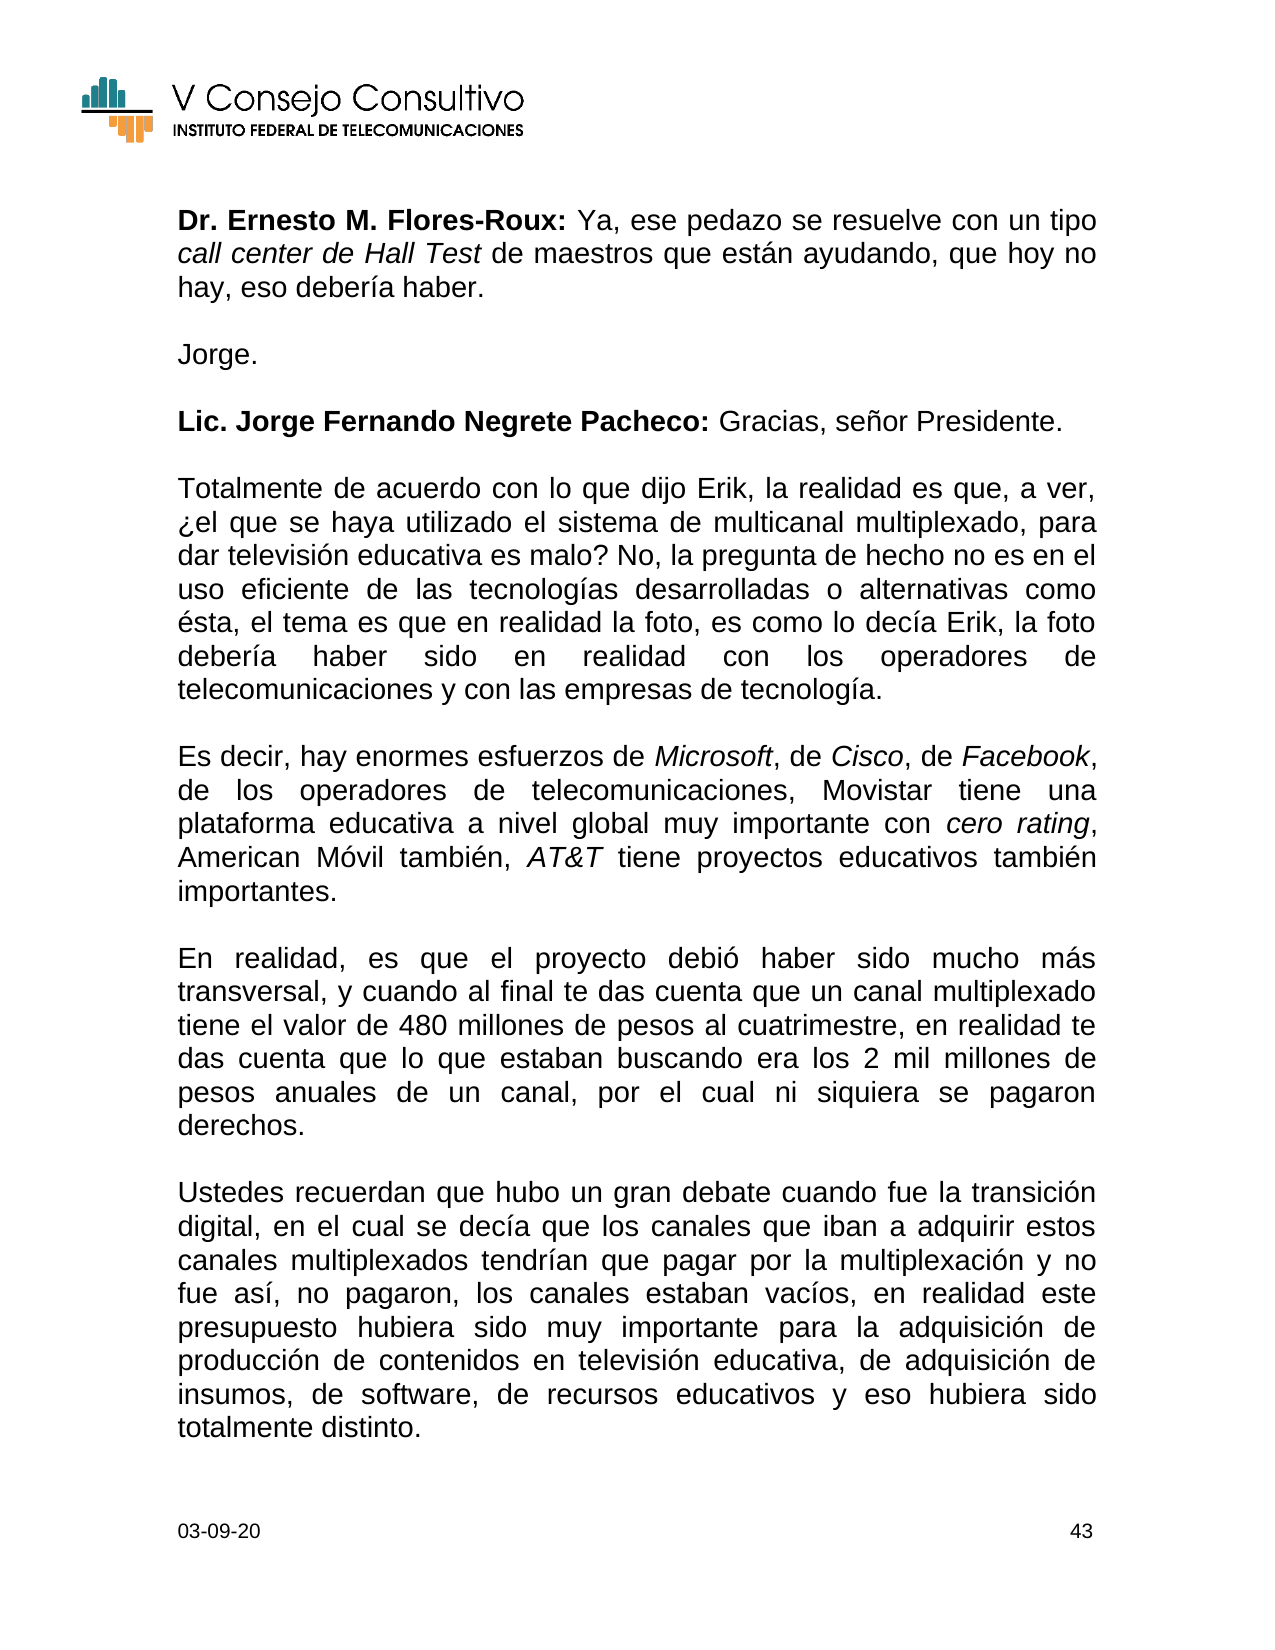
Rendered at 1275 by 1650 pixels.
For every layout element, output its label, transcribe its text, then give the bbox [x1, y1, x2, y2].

text Dr. Ernesto M. Flores-Roux: Ya, ese pedazo se resuelve con un tipo call center de Hall Test de maestros que están ayudando, que hoy no hay, eso debería haber. [177, 203, 1098, 303]
text En realidad, es que el proyecto debió haber sido mucho más transversal, y cuando al final te das cuenta que un canal multiplexado tiene el valor de 480 millones de pesos al cuatrimestre, en realidad te das cuenta que lo que estaban buscando era los 2 mil millones de pesos anuales de un canal, por el cual ni siquiera se pagaron derechos. [177, 941, 1098, 1142]
text Jorge. [177, 337, 1098, 370]
text Lic. Jorge Fernando Negrete Pacheco: Gracias, señor Presidente. [177, 404, 1098, 437]
picture [75, 70, 532, 142]
text Totalmente de acuerdo con lo que dijo Erik, la realidad es que, a ver, ¿el que se haya utilizado el sistema de multicanal multiplexado, para dar televisión educativa es malo? No, la pregunta de hecho no es en el uso eficiente de las tecnologías desarrolladas o alternativas como ésta, el tema es que en realidad la foto, es como lo decía Erik, la foto debería haber sido en realidad con los operadores de telecomunicaciones y con las empresas de tecnología. [177, 471, 1098, 706]
text Ustedes recuerdan que hubo un gran debate cuando fue la transición digital, en el cual se decía que los canales que iban a adquirir estos canales multiplexados tendrían que pagar por la multiplexación y no fue así, no pagaron, los canales estaban vacíos, en realidad este presupuesto hubiera sido muy importante para la adquisición de producción de contenidos en televisión educativa, de adquisición de insumos, de software, de recursos educativos y eso hubiera sido totalmente distinto. [177, 1175, 1098, 1444]
text Es decir, hay enormes esfuerzos de Microsoft, de Cisco, de Facebook, de los operadores de telecomunicaciones, Movistar tiene una plataforma educativa a nivel global muy importante con cero rating, American Móvil también, AT&T tiene proyectos educativos también importantes. [177, 739, 1098, 907]
